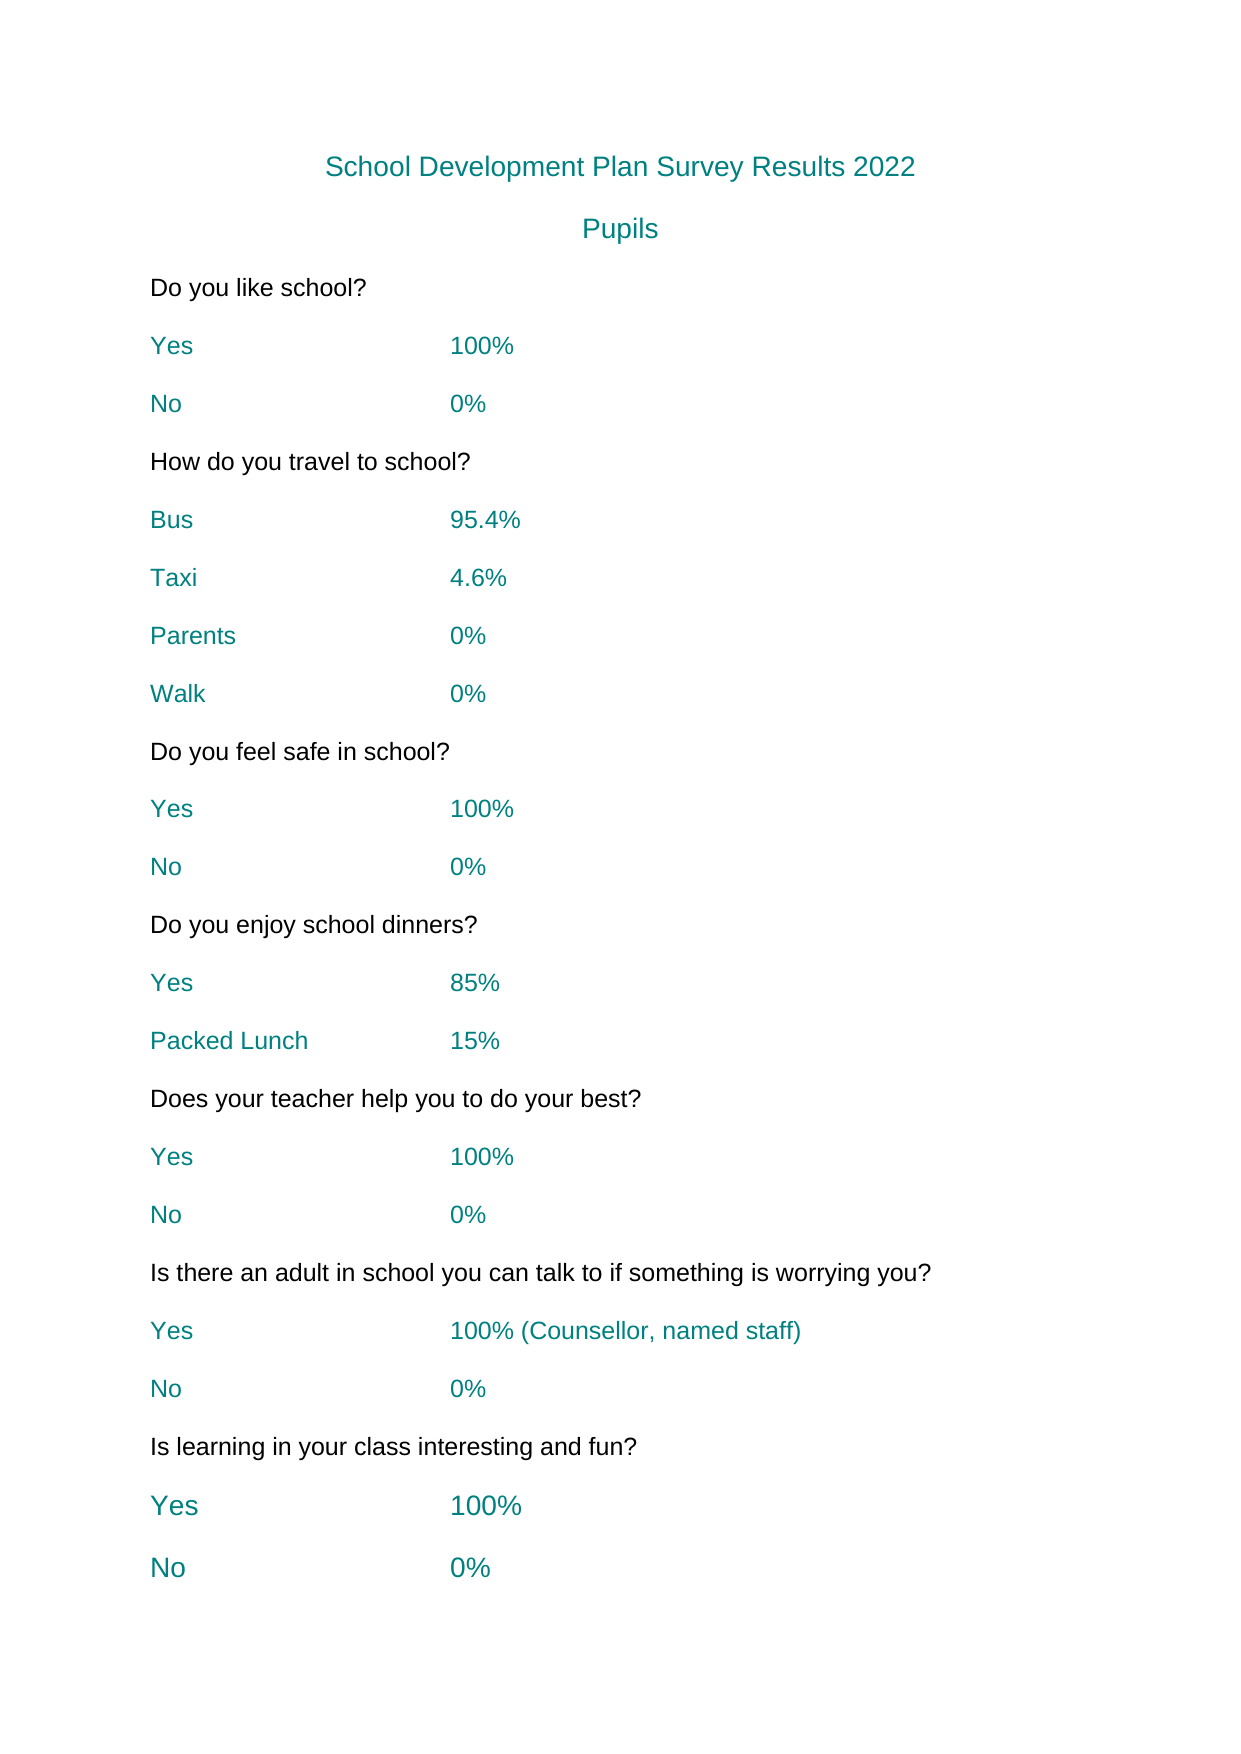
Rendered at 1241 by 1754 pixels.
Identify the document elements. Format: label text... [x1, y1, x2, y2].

text Yes 100% [150, 1142, 1090, 1171]
text Yes 100% [150, 1489, 1090, 1522]
text Do you like school? [150, 273, 1090, 302]
text School Development Plan Survey Results 2022 [150, 150, 1090, 182]
text Does your teacher help you to do your best? [150, 1084, 1090, 1113]
text No 0% [150, 389, 1090, 418]
text Walk 0% [150, 678, 1090, 707]
text No 0% [150, 1373, 1090, 1402]
text Is there an adult in school you can talk to if something is worrying you? [150, 1258, 1090, 1286]
text Do you feel safe in school? [150, 736, 1090, 765]
text Yes 100% [150, 331, 1090, 360]
text How do you travel to school? [150, 447, 1090, 476]
text No 0% [150, 1200, 1090, 1228]
text Yes 100% [150, 794, 1090, 823]
text Taxi 4.6% [150, 563, 1090, 591]
text Pupils [150, 212, 1090, 244]
text Is learning in your class interesting and fun? [150, 1431, 1090, 1460]
text Yes 100% (Counsellor, named staff) [150, 1316, 1090, 1344]
text No 0% [150, 1551, 1090, 1583]
text Parents 0% [150, 621, 1090, 649]
text Yes 85% [150, 968, 1090, 997]
text Packed Lunch 15% [150, 1026, 1090, 1055]
text Do you enjoy school dinners? [150, 910, 1090, 939]
text Bus 95.4% [150, 505, 1090, 533]
text No 0% [150, 852, 1090, 881]
